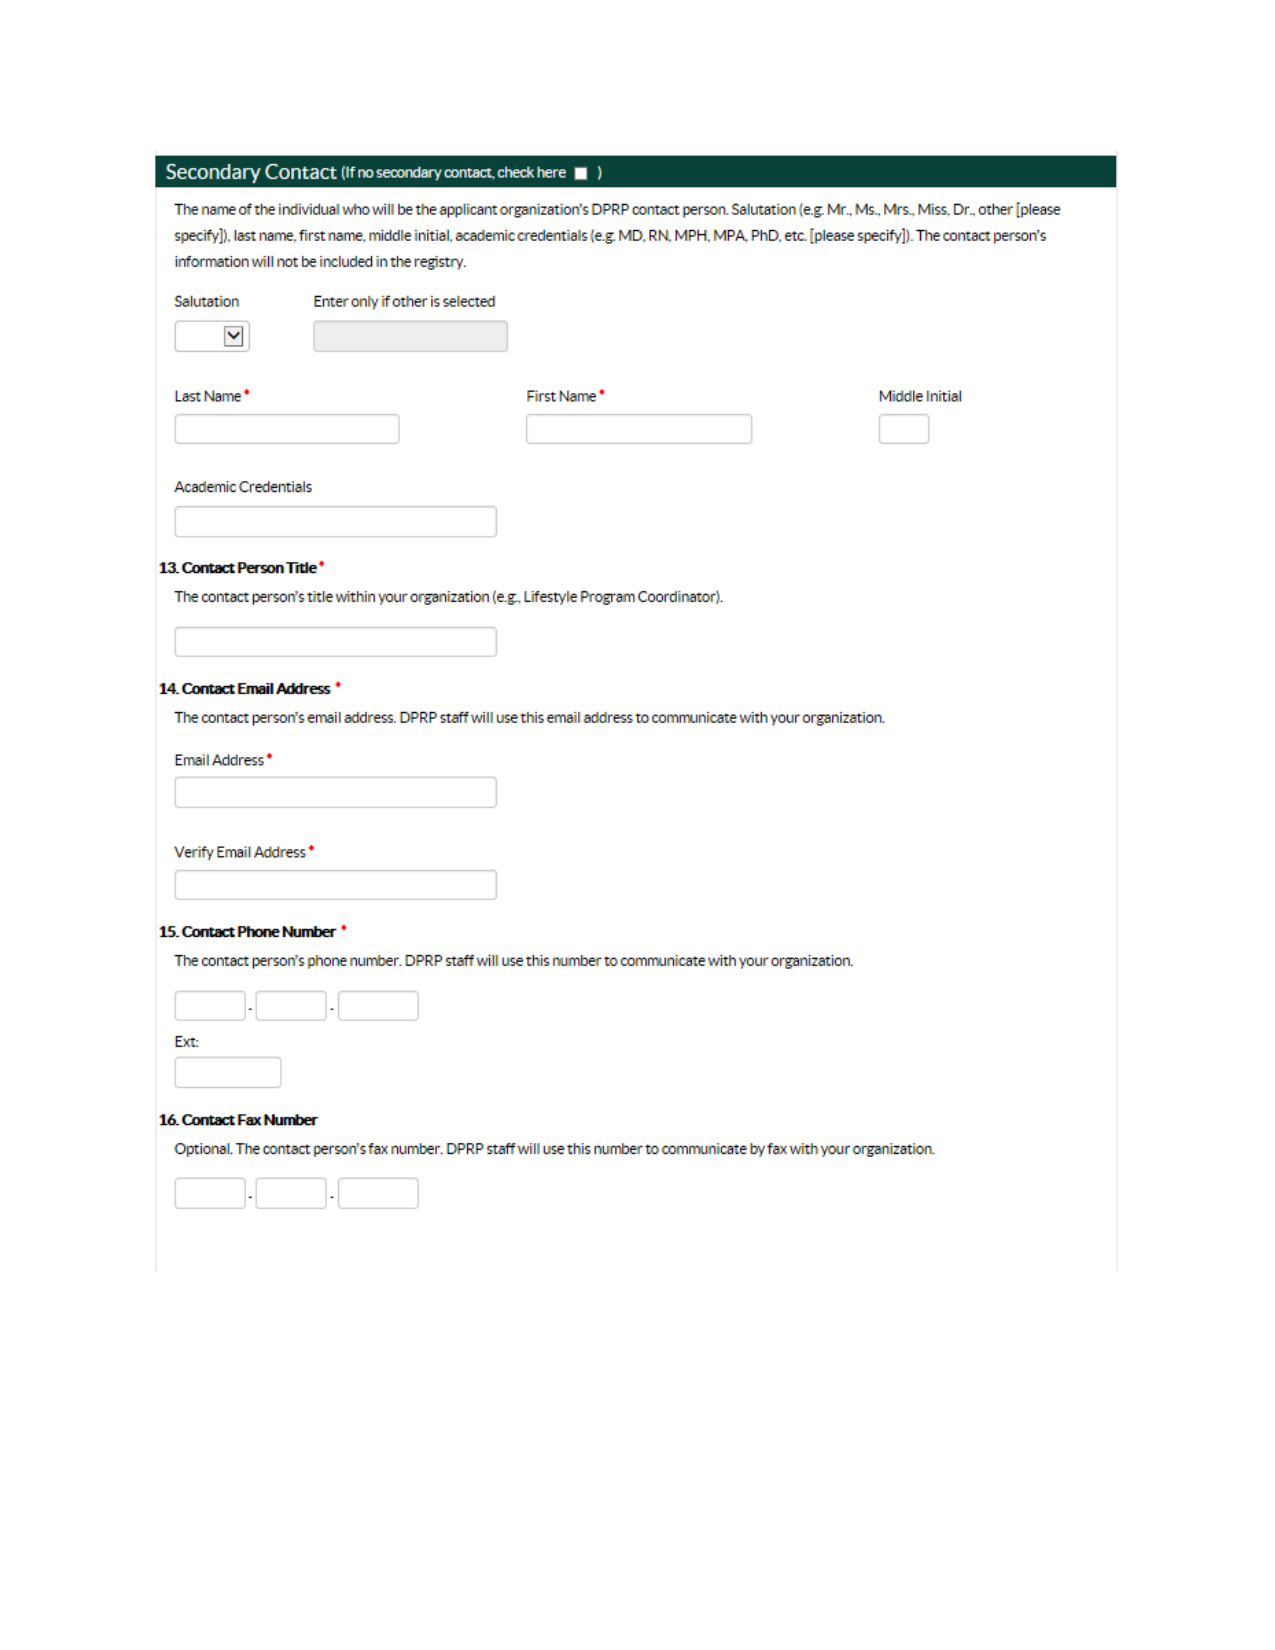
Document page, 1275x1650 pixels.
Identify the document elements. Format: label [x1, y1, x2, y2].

picture [150, 150, 1125, 1271]
